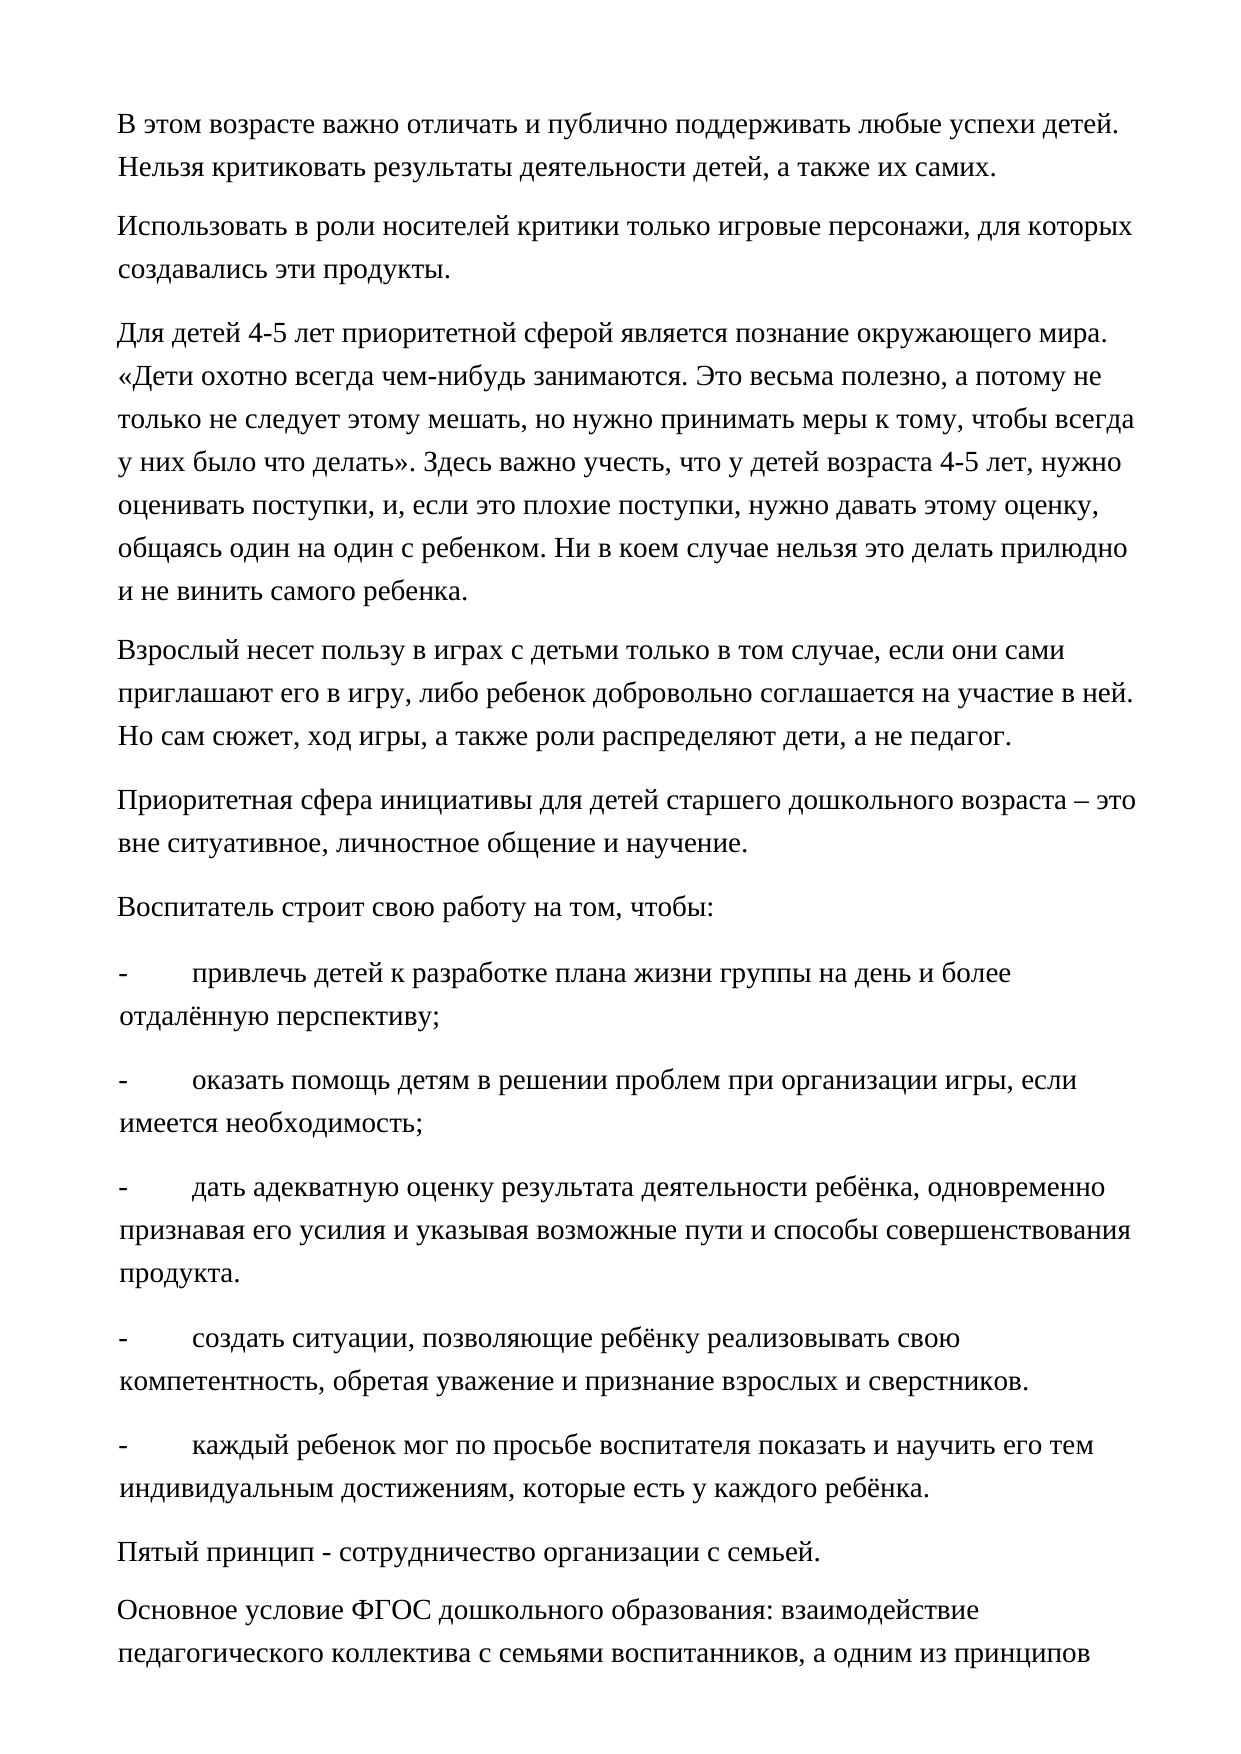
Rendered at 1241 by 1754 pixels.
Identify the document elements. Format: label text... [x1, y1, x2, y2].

text Приоритетная сфера инициативы для детей старшего дошкольного возраста – это вне ситуативное, личностное общение и научение. [117, 782, 1146, 858]
text Для детей 4-5 лет приоритетной сферой является познание окружающего мира. «Дети охотно всегда чем-нибудь занимаются. Это весьма полезно, а потому не только не следует этому мешать, но нужно принимать меры к тому, чтобы всегда у них было что делать». Здесь важно учесть, что у детей возраста 4-5 лет, нужно оценивать поступки, и, если это плохие поступки, нужно давать этому оценку, общаясь один на один с ребенком. Ни в коем случае нельзя это делать прилюдно и не винить самого ребенка. [117, 316, 1146, 607]
list каждый ребенок мог по просьбе воспитателя показать и научить его тем индивидуальным достижениям, которые есть у каждого ребёнка. [118, 1427, 1146, 1503]
list дать адекватную оценку результата деятельности ребёнка, одновременно признавая его усилия и указывая возможные пути и способы совершенствования продукта. [118, 1169, 1146, 1289]
text Использовать в роли носителей критики только игровые персонажи, для которых создавались эти продукты. [117, 208, 1146, 284]
text Пятый принцип - сотрудничество организации с семьей. [117, 1534, 1146, 1567]
text Воспитатель строит свою работу на том, чтобы: [117, 889, 1146, 923]
list привлечь детей к разработке плана жизни группы на день и более отдалённую перспективу; [118, 955, 1146, 1031]
list создать ситуации, позволяющие ребёнку реализовывать свою компетентность, обретая уважение и признание взрослых и сверстников. [118, 1320, 1146, 1396]
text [117, 1592, 1146, 1669]
text Взрослый несет пользу в играх с детьми только в том случае, если они сами приглашают его в игру, либо ребенок добровольно соглашается на участие в ней. Но сам сюжет, ход игры, а также роли распределяют дети, а не педагог. [117, 632, 1146, 751]
list оказать помощь детям в решении проблем при организации игры, если имеется необходимость; [118, 1062, 1146, 1138]
text В этом возрасте важно отличать и публично поддерживать любые успехи детей. Нельзя критиковать результаты деятельности детей, а также их самих. [117, 106, 1146, 183]
